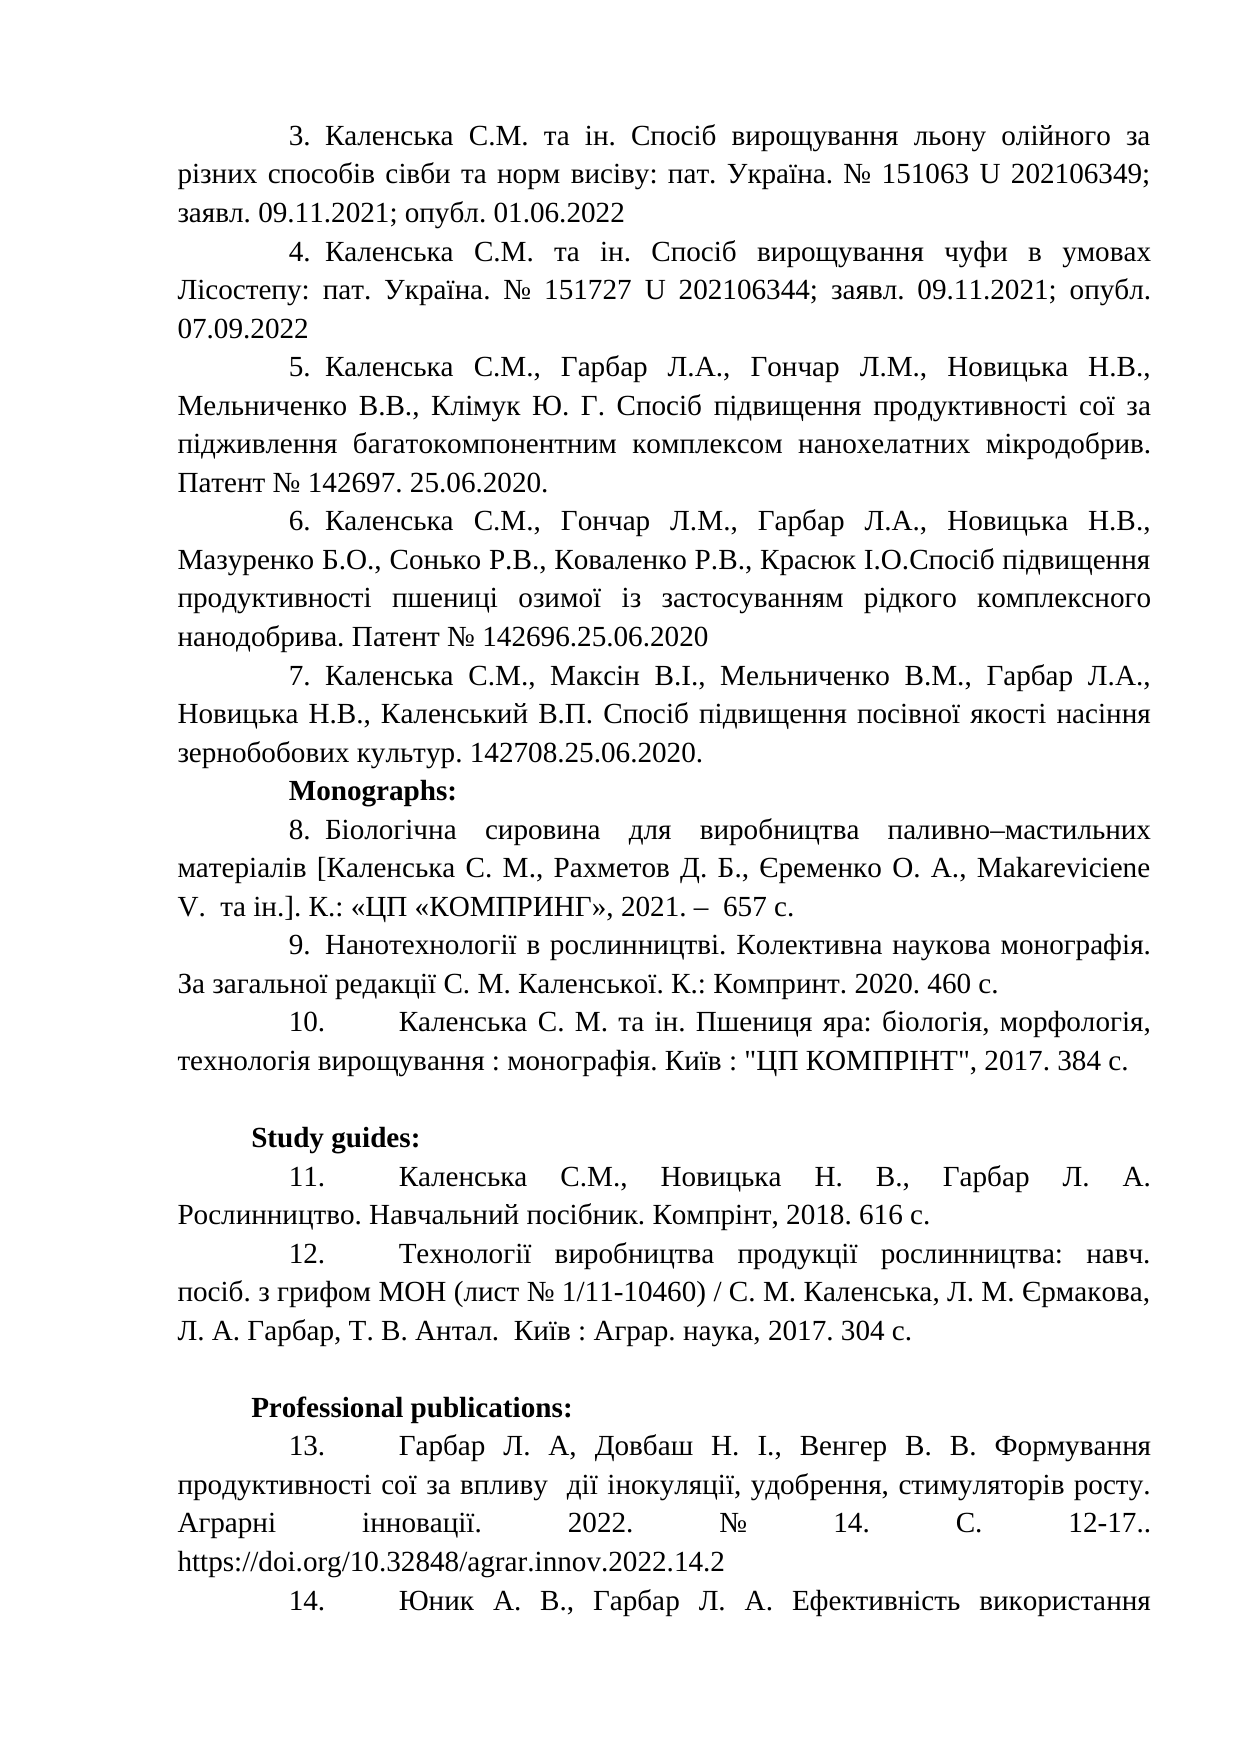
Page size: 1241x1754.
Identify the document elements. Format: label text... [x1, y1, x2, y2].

list Біологічна сировина для виробництва паливно–мастильних матеріалів [Каленська С. М., Рахметов Д. Б., Єременко О. А., Makareviciene V. та ін.]. К.: «ЦП «КОМПРИНГ», 2021. – 657 с. [177, 812, 1152, 922]
list Каленська С.М., Гарбар Л.А., Гончар Л.М., Новицька Н.В., Мельниченко В.В., Клімук Ю. Г. Спосіб підвищення продуктивності сої за підживлення багатокомпонентним комплексом нанохелатних мікродобрив. Патент № 142697. 25.06.2020. [177, 349, 1152, 498]
text Professional publications: [177, 1390, 1152, 1423]
list Monographs: [288, 773, 1152, 807]
list Каленська С. М. та ін. Пшениця яра: біологія, морфологія, технологія вирощування : монографія. Київ : "ЦП КОМПРІНТ", 2017. 384 с. [177, 1004, 1152, 1077]
list Каленська С.М., Гончар Л.М., Гарбар Л.А., Новицька Н.В., Мазуренко Б.О., Сонько Р.В., Коваленко Р.В., Красюк І.О.Спосіб підвищення продуктивності пшениці озимої із застосуванням рідкого комплексного нанодобрива. Патент № 142696.25.06.2020 [177, 503, 1152, 653]
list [177, 1583, 1152, 1616]
text Study guides: [177, 1120, 1152, 1154]
list Нанотехнології в рослинництві. Колективна наукова монографія. За загальної редакції С. М. Каленської. К.: Компринт. 2020. 460 с. [177, 927, 1152, 999]
list Каленська С.М., Максін В.І., Мельниченко В.М., Гарбар Л.А., Новицька Н.В., Каленський В.П. Спосіб підвищення посівної якості насіння зернобобових культур. 142708.25.06.2020. [177, 658, 1152, 768]
list Каленська С.М. та ін. Спосіб вирощування льону олійного за різних способів сівби та норм висіву: пат. Україна. № 151063 U 202106349; заявл. 09.11.2021; опубл. 01.06.2022 [177, 118, 1152, 229]
list Каленська С.М. та ін. Спосіб вирощування чуфи в умовах Лісостепу: пат. Україна. № 151727 U 202106344; заявл. 09.11.2021; опубл. 07.09.2022 [177, 234, 1152, 344]
list Гарбар Л. А, Довбаш Н. І., Венгер В. В. Формування продуктивності сої за впливу дії інокуляції, удобрення, стимуляторів росту. Аграрні інновації. 2022. № 14. С. 12-17.. https://doi.org/10.32848/agrar.innov.2022.14.2 [177, 1428, 1152, 1578]
list Технології виробництва продукції рослинництва: навч. посіб. з грифом МОН (лист № 1/11-10460) / С. М. Каленська, Л. М. Єрмакова, Л. А. Гарбар, Т. В. Антал. Київ : Аграр. наука, 2017. 304 с. [177, 1236, 1152, 1346]
list Каленська С.М., Новицька Н. В., Гарбар Л. А. Рослинництво. Навчальний посібник. Компрінт, 2018. 616 с. [177, 1159, 1152, 1231]
